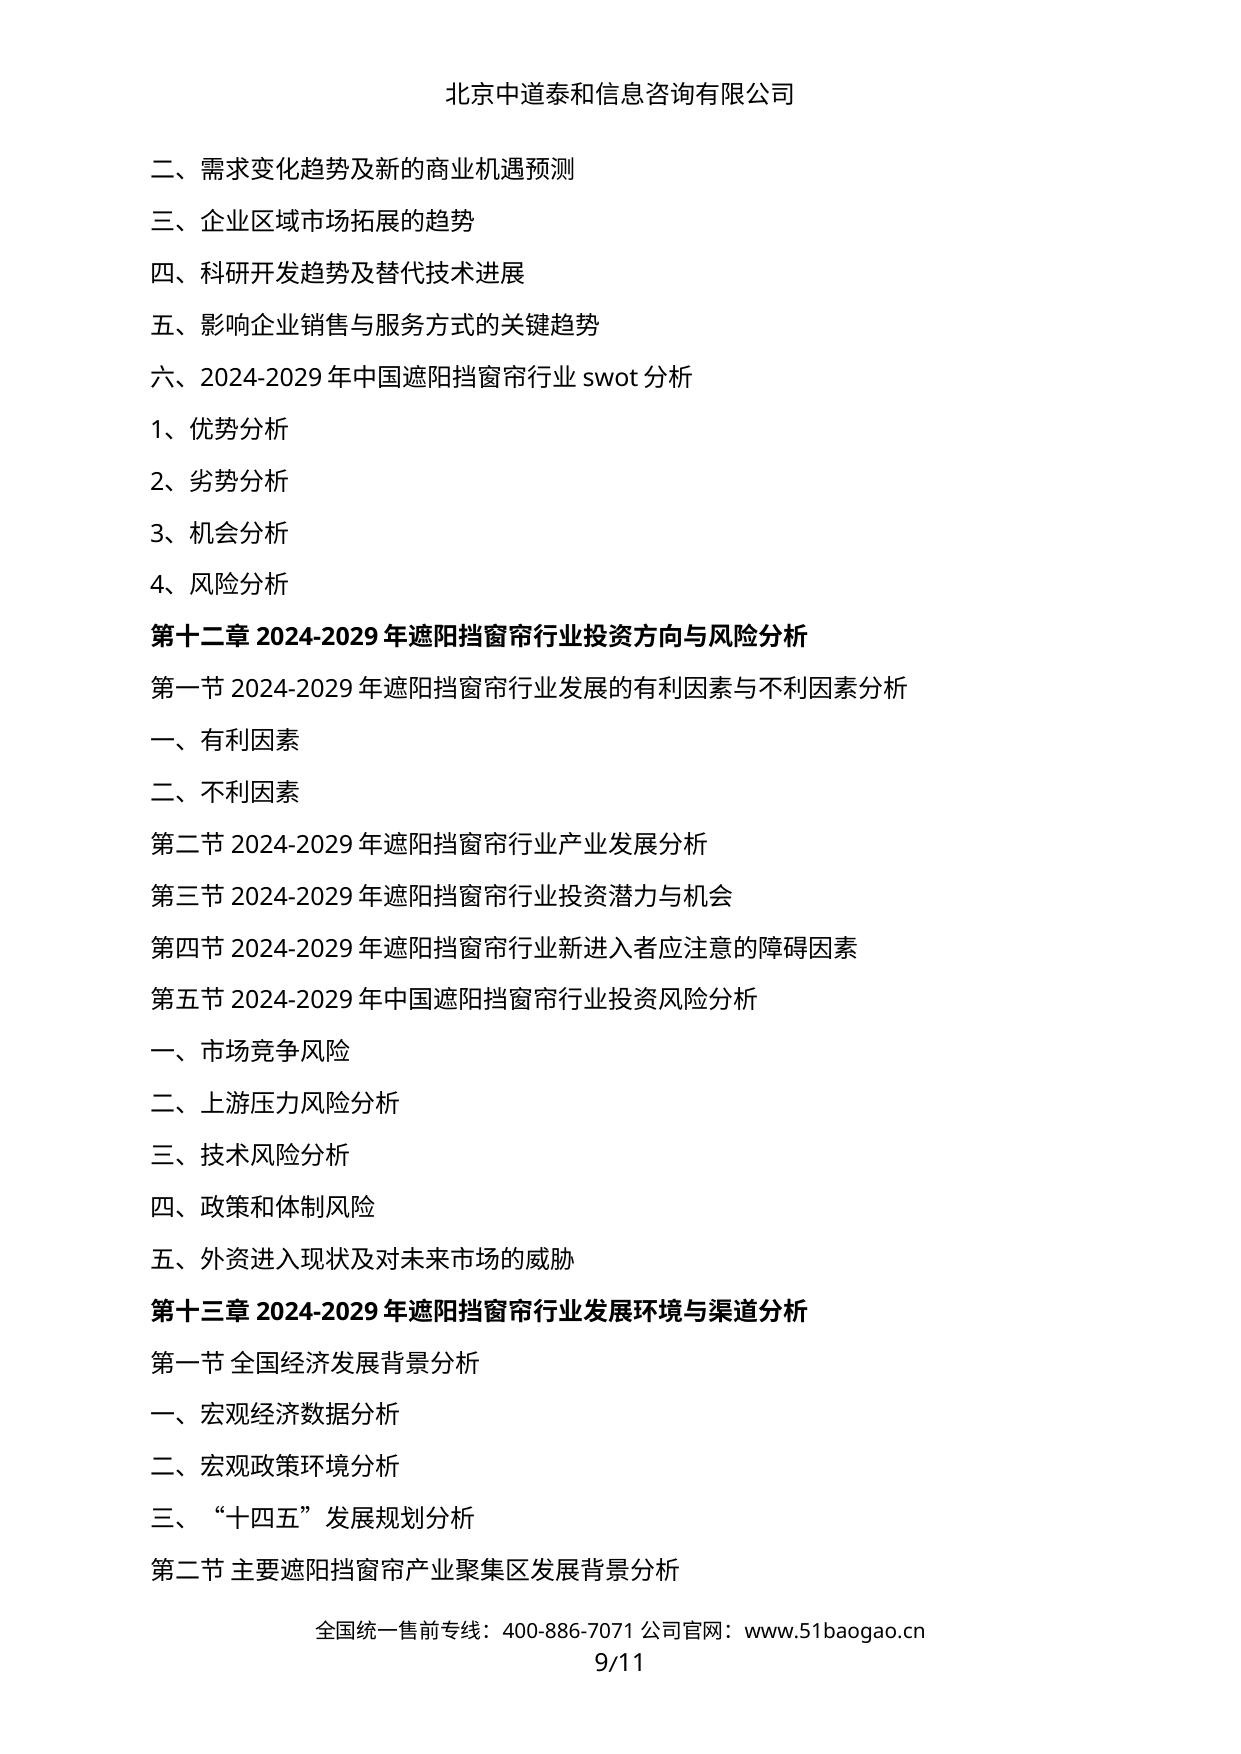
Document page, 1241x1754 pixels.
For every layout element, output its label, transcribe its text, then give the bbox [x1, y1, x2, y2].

text 六、2024-2029年中国遮阳挡窗帘行业swot分析 [150, 357, 1090, 394]
text 4、风险分析 [150, 565, 1090, 601]
text 五、影响企业销售与服务方式的关键趋势 [150, 306, 1090, 342]
text 二、不利因素 [150, 772, 1090, 809]
text 第四节 2024-2029年遮阳挡窗帘行业新进入者应注意的障碍因素 [150, 928, 1090, 964]
text 三、技术风险分析 [150, 1136, 1090, 1172]
text 1、优势分析 [150, 409, 1090, 446]
text 第三节 2024-2029年遮阳挡窗帘行业投资潜力与机会 [150, 876, 1090, 912]
text 一、市场竞争风险 [150, 1032, 1090, 1068]
text 第二节 主要遮阳挡窗帘产业聚集区发展背景分析 [150, 1551, 1090, 1587]
text 3、机会分析 [150, 513, 1090, 549]
text 第十二章 2024-2029年遮阳挡窗帘行业投资方向与风险分析 [150, 617, 1090, 653]
text 第十三章 2024-2029年遮阳挡窗帘行业发展环境与渠道分析 [150, 1291, 1090, 1327]
text 2、劣势分析 [150, 461, 1090, 497]
text 第一节 全国经济发展背景分析 [150, 1343, 1090, 1379]
text 三、“十四五”发展规划分析 [150, 1499, 1090, 1535]
text 五、外资进入现状及对未来市场的威胁 [150, 1239, 1090, 1276]
text 第一节 2024-2029年遮阳挡窗帘行业发展的有利因素与不利因素分析 [150, 669, 1090, 705]
text 二、宏观政策环境分析 [150, 1447, 1090, 1483]
text 一、有利因素 [150, 721, 1090, 757]
text 一、宏观经济数据分析 [150, 1395, 1090, 1431]
text 二、需求变化趋势及新的商业机遇预测 [150, 150, 1090, 186]
text 四、政策和体制风险 [150, 1187, 1090, 1224]
text 第二节 2024-2029年遮阳挡窗帘行业产业发展分析 [150, 824, 1090, 861]
text 第五节 2024-2029年中国遮阳挡窗帘行业投资风险分析 [150, 980, 1090, 1016]
text 二、上游压力风险分析 [150, 1084, 1090, 1120]
text 四、科研开发趋势及替代技术进展 [150, 254, 1090, 290]
text 三、企业区域市场拓展的趋势 [150, 202, 1090, 238]
